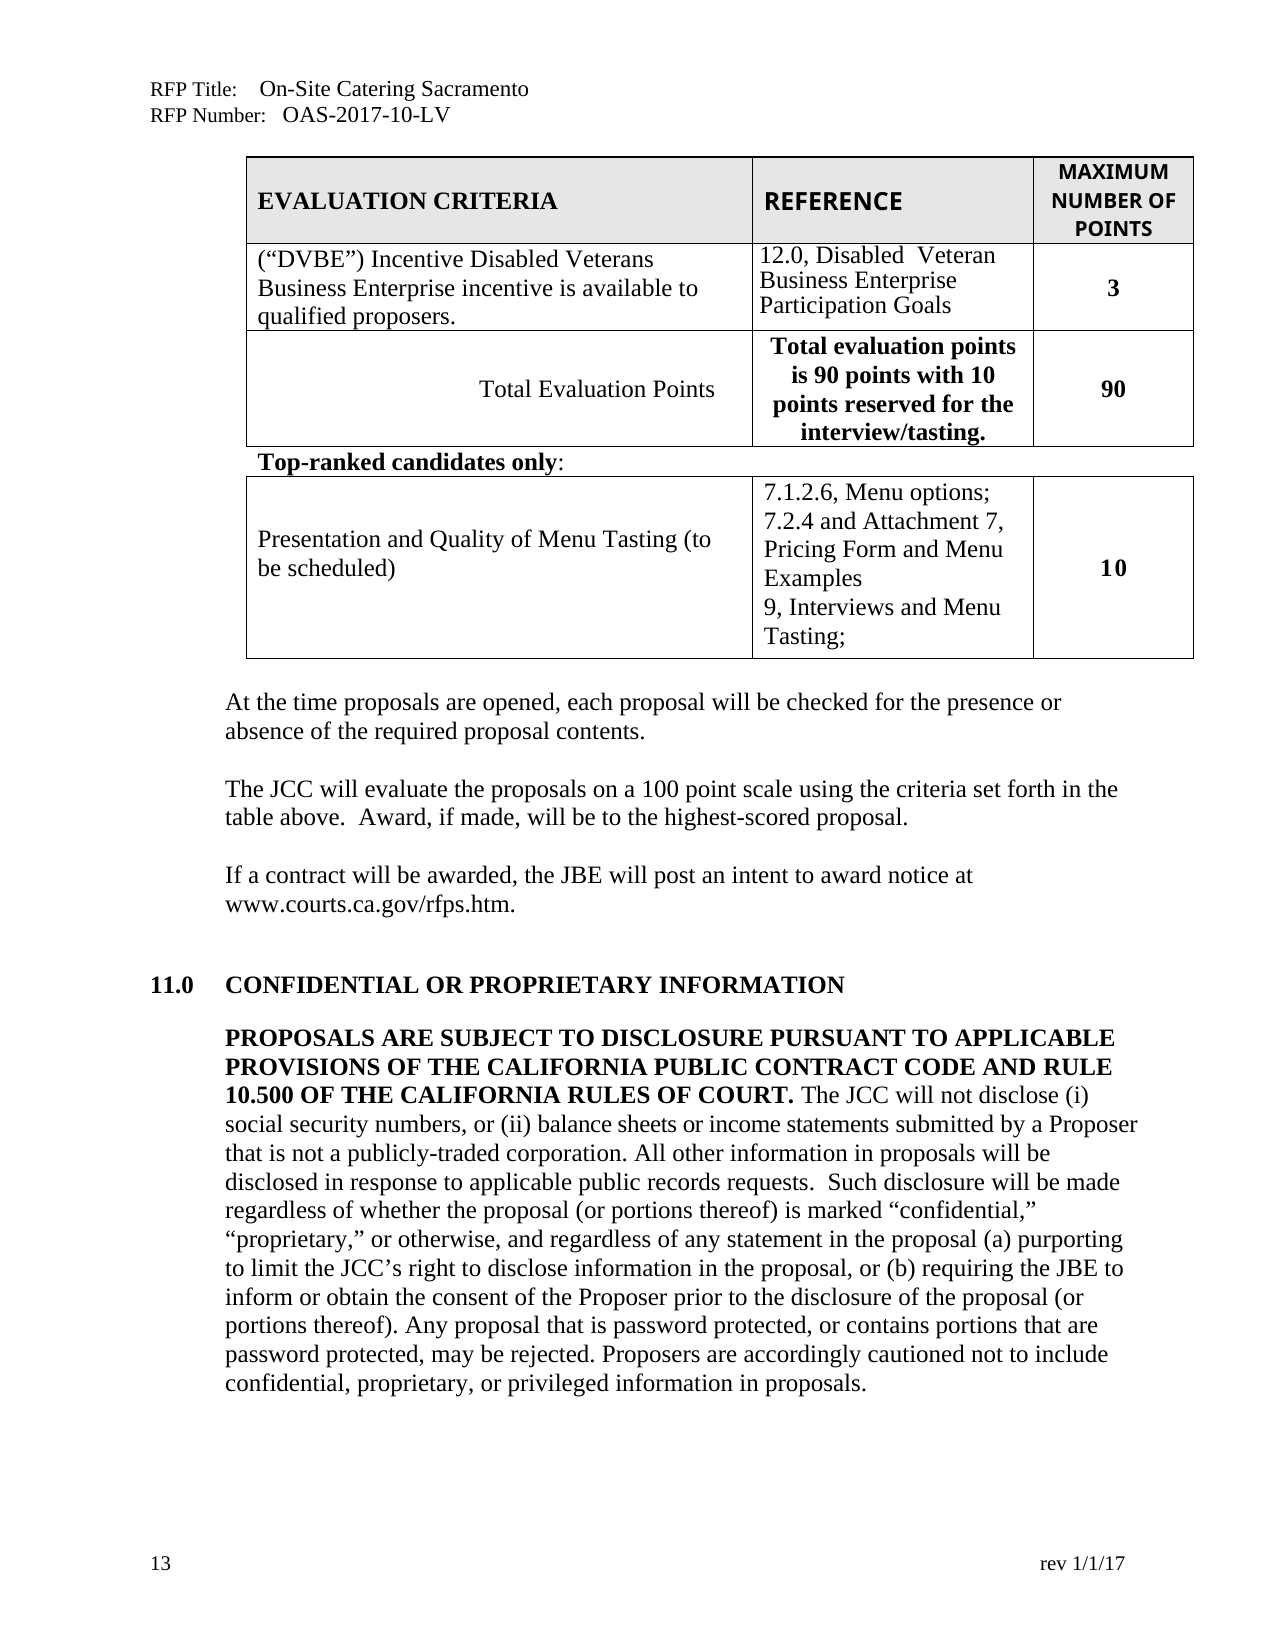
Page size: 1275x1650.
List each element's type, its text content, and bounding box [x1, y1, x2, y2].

text Proposals are subject to disclosure pursuant to applicable provisions of the California Public Contract Code and rule 10.500 of the California Rules of Court. The JCC will not disclose (i) social security numbers, or (ii) balance sheets or income statements submitted by a Proposer that is not a publicly-traded corporation. All other information in proposals will be disclosed in response to applicable public records requests. Such disclosure will be made regardless of whether the proposal (or portions thereof) is marked “confidential,” “proprietary,” or otherwise, and regardless of any statement in the proposal (a) purporting to limit the JCC’s right to disclose information in the proposal, or (b) requiring the JBE to inform or obtain the consent of the Proposer prior to the disclosure of the proposal (or portions thereof). Any proposal that is password protected, or contains portions that are password protected, may be rejected. Proposers are accordingly cautioned not to include confidential, proprietary, or privileged information in proposals. [225, 1023, 1144, 1397]
table_header EVALUATION CRITERIA [247, 158, 752, 243]
table_cell (“DVBE”) Incentive Disabled Veterans Business Enterprise incentive is available to qualified proposers. [247, 244, 752, 330]
text 11.0 CONFIDENTIAL OR PROPRIETARY INFORMATION [150, 970, 1144, 999]
table_header maximum number of points [1034, 158, 1193, 243]
table_cell Top-ranked candidates only: [246, 447, 1193, 476]
text If a contract will be awarded, the JBE will post an intent to award notice at www.courts.ca.gov/rfps.htm. [225, 860, 1144, 917]
table_cell 12.0, Disabled Veteran Business Enterprise Participation Goals [753, 244, 1033, 330]
table_cell Total evaluation points is 90 points with 10 points reserved for the interview/tasting. [753, 331, 1033, 446]
table_header reference [753, 158, 1033, 243]
table_cell Total Evaluation Points [247, 331, 752, 446]
table_cell 10 [1034, 477, 1193, 658]
table_cell 3 [1034, 244, 1193, 330]
table_cell Presentation and Quality of Menu Tasting (to be scheduled) [247, 477, 752, 658]
table_cell 90 [1034, 331, 1193, 446]
table_cell 7.1.2.6, Menu options; 7.2.4 and Attachment 7, Pricing Form and Menu Examples 9, Interviews and Menu Tasting; [753, 477, 1033, 658]
text At the time proposals are opened, each proposal will be checked for the presence or absence of the required proposal contents. [225, 687, 1144, 745]
text The JCC will evaluate the proposals on a 100 point scale using the criteria set forth in the table above. Award, if made, will be to the highest-scored proposal. [225, 774, 1144, 831]
